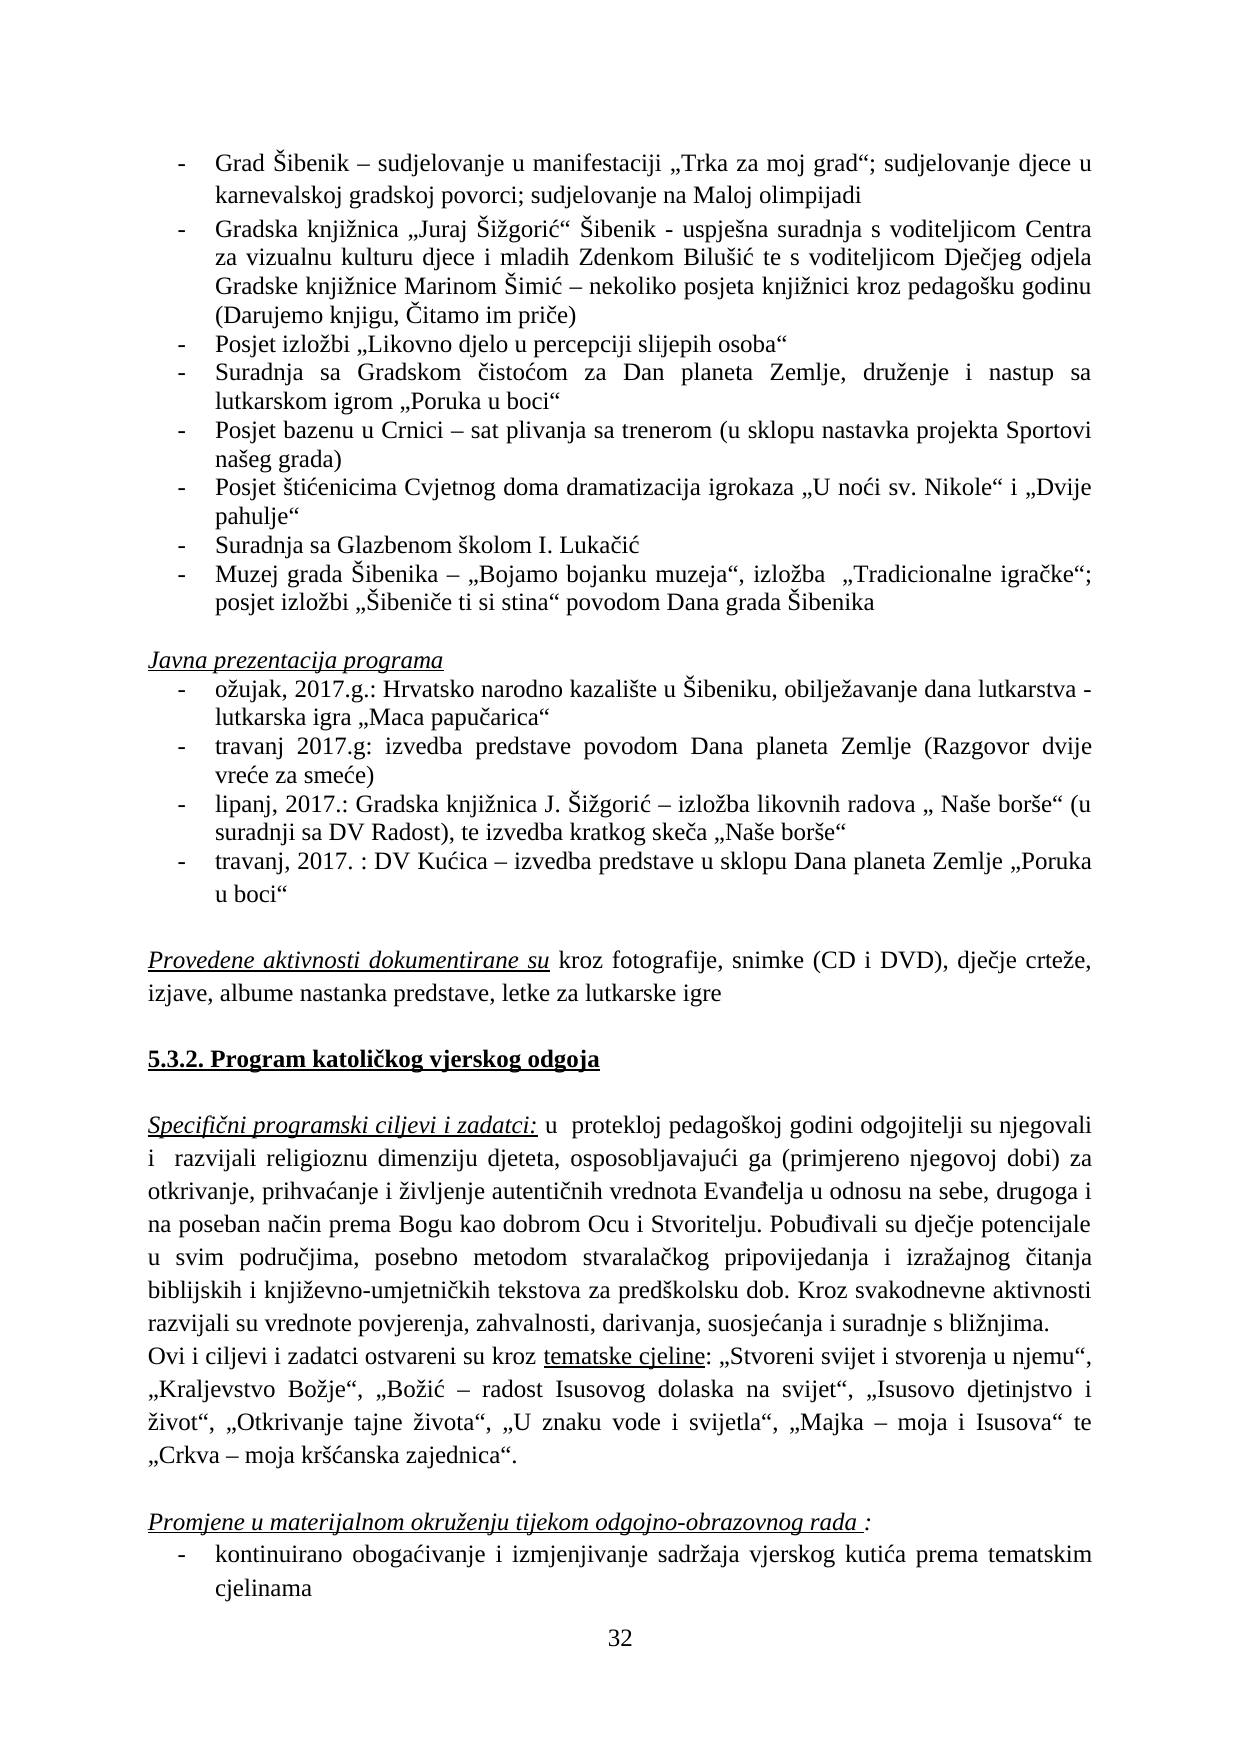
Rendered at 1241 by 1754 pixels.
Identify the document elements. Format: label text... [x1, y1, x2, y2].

list travanj, 2017. : DV Kućica – izvedba predstave u sklopu Dana planeta Zemlje „Poruka u boci“ [177, 846, 1093, 908]
text Ovi i ciljevi i zadatci ostvareni su kroz tematske cjeline: „Stvoreni svijet i stvorenja u njemu“, „Kraljevstvo Božje“, „Božić – radost Isusovog dolaska na svijet“, „Isusovo djetinjstvo i život“, „Otkrivanje tajne života“, „U znaku vode i svijetla“, „Majka – moja i Isusova“ te „Crkva – moja kršćanska zajednica“. [148, 1341, 1093, 1469]
list Gradska knjižnica „Juraj Šižgorić“ Šibenik - uspješna suradnja s voditeljicom Centra za vizualnu kulturu djece i mladih Zdenkom Bilušić te s voditeljicom Dječjeg odjela Gradske knjižnice Marinom Šimić – nekoliko posjeta knjižnici kroz pedagošku godinu (Darujemo knjigu, Čitamo im priče) [177, 214, 1093, 329]
list Suradnja sa Gradskom čistoćom za Dan planeta Zemlje, druženje i nastup sa lutkarskom igrom „Poruka u boci“ [177, 357, 1093, 415]
text Provedene aktivnosti dokumentirane su kroz fotografije, snimke (CD i DVD), dječje crteže, izjave, albume nastanka predstave, letke za lutkarske igre [148, 945, 1093, 1007]
text 5.3.2. Program katoličkog vjerskog odgoja [148, 1044, 1093, 1073]
list Posjet bazenu u Crnici – sat plivanja sa trenerom (u sklopu nastavka projekta Sportovi našeg grada) [177, 415, 1093, 472]
list Suradnja sa Glazbenom školom I. Lukačić [177, 530, 1093, 559]
list kontinuirano obogaćivanje i izmjenjivanje sadržaja vjerskog kutića prema tematskim cjelinama [177, 1539, 1093, 1601]
text Javna prezentacija programa [148, 645, 1093, 674]
text Promjene u materijalnom okruženju tijekom odgojno-obrazovnog rada : [148, 1507, 1093, 1535]
list Muzej grada Šibenika – „Bojamo bojanku muzeja“, izložba „Tradicionalne igračke“; posjet izložbi „Šibeniče ti si stina“ povodom Dana grada Šibenika [177, 559, 1093, 616]
list Posjet izložbi „Likovno djelo u percepciji slijepih osoba“ [177, 329, 1093, 357]
list travanj 2017.g: izvedba predstave povodom Dana planeta Zemlje (Razgovor dvije vreće za smeće) [177, 731, 1093, 789]
list Grad Šibenik – sudjelovanje u manifestaciji „Trka za moj grad“; sudjelovanje djece u karnevalskoj gradskoj povorci; sudjelovanje na Maloj olimpijadi [177, 148, 1093, 209]
list lipanj, 2017.: Gradska knjižnica J. Šižgorić – izložba likovnih radova „ Naše borše“ (u suradnji sa DV Radost), te izvedba kratkog skeča „Naše borše“ [177, 789, 1093, 846]
list ožujak, 2017.g.: Hrvatsko narodno kazalište u Šibeniku, obilježavanje dana lutkarstva - lutkarska igra „Maca papučarica“ [177, 674, 1093, 731]
list Posjet štićenicima Cvjetnog doma dramatizacija igrokaza „U noći sv. Nikole“ i „Dvije pahulje“ [177, 472, 1093, 530]
text Specifični programski ciljevi i zadatci: u protekloj pedagoškoj godini odgojitelji su njegovali i razvijali religioznu dimenziju djeteta, osposobljavajući ga (primjereno njegovoj dobi) za otkrivanje, prihvaćanje i življenje autentičnih vrednota Evanđelja u odnosu na sebe, drugoga i na poseban način prema Bogu kao dobrom Ocu i Stvoritelju. Pobuđivali su dječje potencijale u svim područjima, posebno metodom stvaralačkog pripovijedanja i izražajnog čitanja biblijskih i književno-umjetničkih tekstova za predškolsku dob. Kroz svakodnevne aktivnosti razvijali su vrednote povjerenja, zahvalnosti, darivanja, suosjećanja i suradnje s bližnjima. [148, 1110, 1093, 1337]
